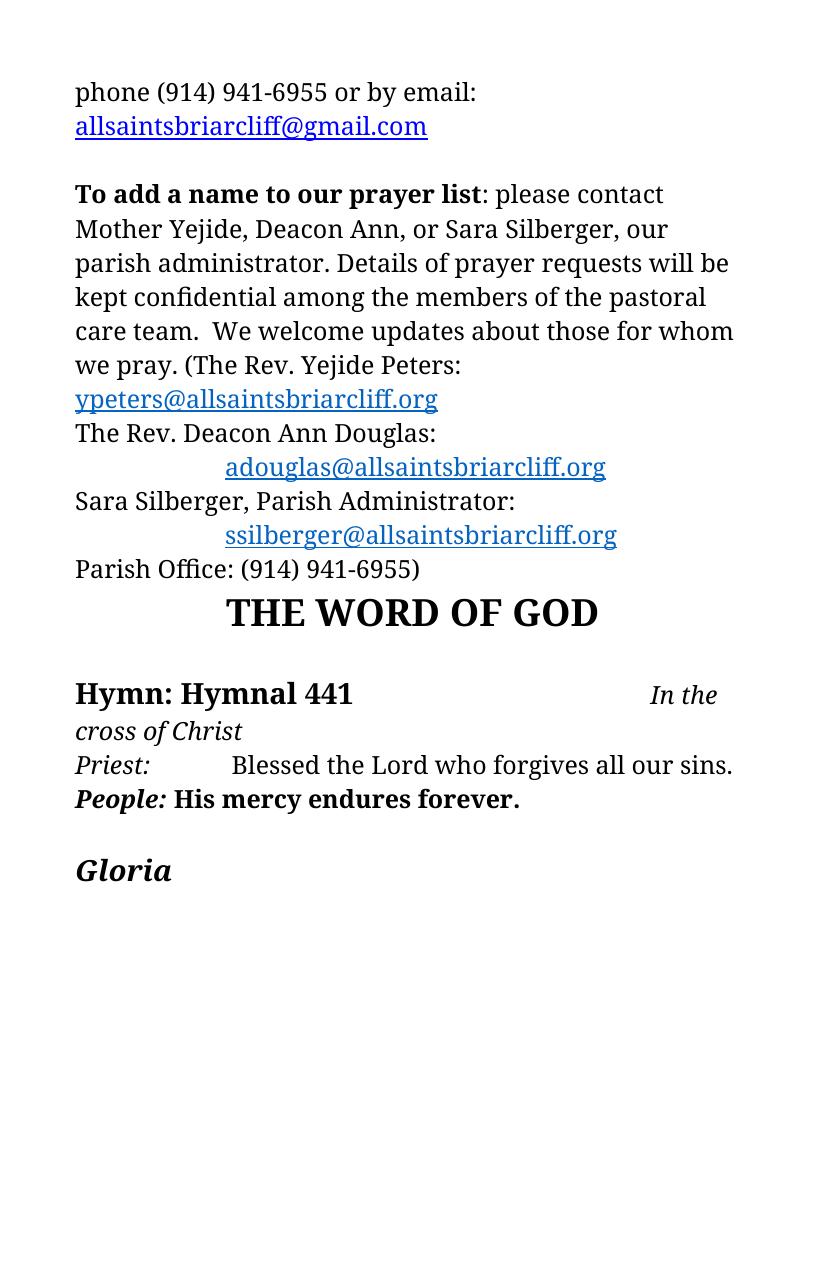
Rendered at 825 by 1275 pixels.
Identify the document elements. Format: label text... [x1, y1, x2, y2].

text Gloria [75, 850, 750, 889]
text Parish Office: (914) 941-6955) [75, 552, 750, 586]
text THE WORD OF GOD [75, 586, 750, 637]
text Sara Silberger, Parish Administrator: ssilberger@allsaintsbriarcliff.org [75, 484, 750, 552]
text Priest: Blessed the Lord who forgives all our sins. [75, 748, 750, 782]
text To add a name to our prayer list: please contact Mother Yejide, Deacon Ann, or Sara Silberger, our parish administrator. Details of prayer requests will be kept confidential among the members of the pastoral care team. We welcome updates about those for whom we pray. (The Rev. Yejide Peters: ypeters@allsaintsbriarcliff.org [75, 177, 750, 416]
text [75, 75, 750, 143]
text People: His mercy endures forever. [75, 782, 750, 816]
text Hymn: Hymnal 441 In the cross of Christ [75, 637, 750, 748]
text The Rev. Deacon Ann Douglas: adouglas@allsaintsbriarcliff.org [75, 416, 750, 484]
